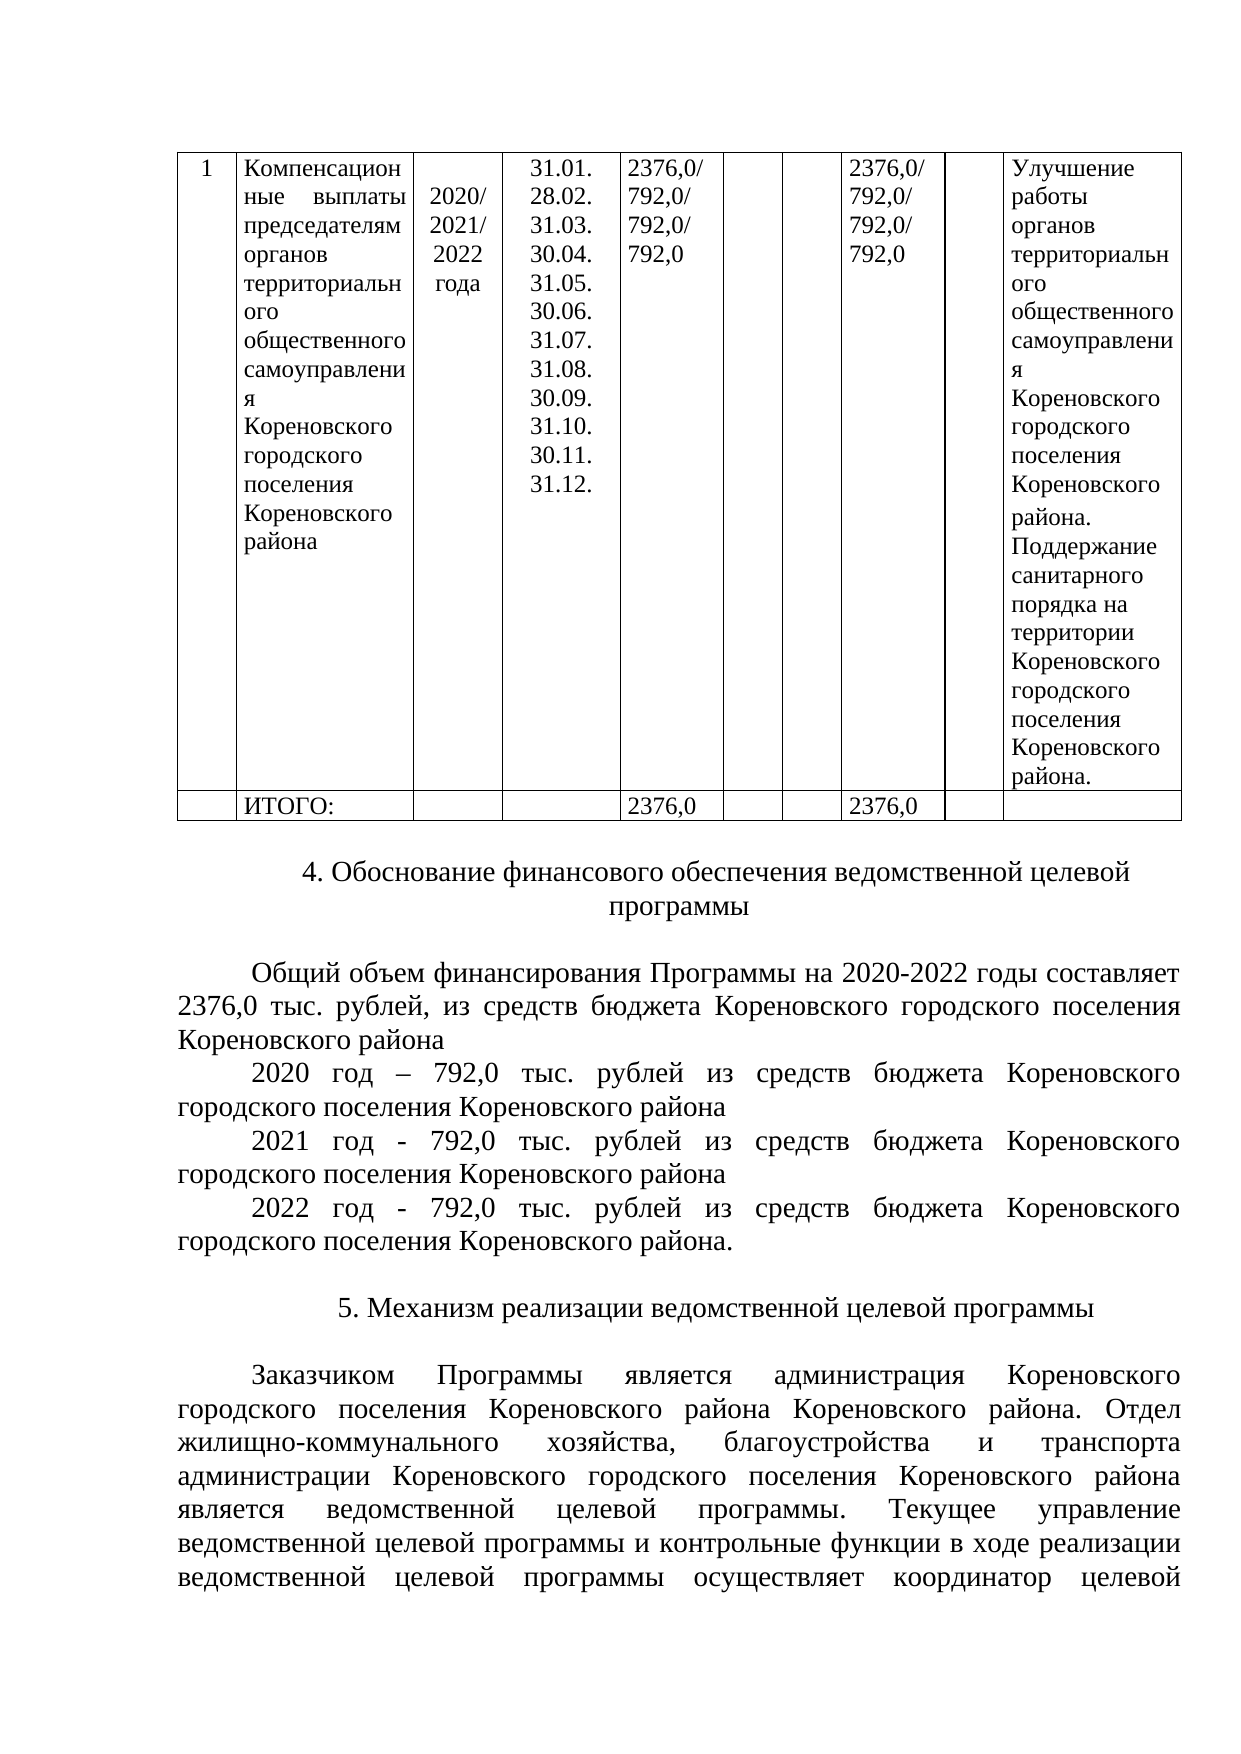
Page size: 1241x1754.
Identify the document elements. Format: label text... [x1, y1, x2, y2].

table_cell 2376,0/ 792,0/ 792,0/ 792,0 [842, 153, 944, 790]
text 5. Механизм реализации ведомственной целевой программы [177, 1290, 1181, 1324]
table_cell [503, 791, 620, 820]
text Общий объем финансирования Программы на 2020-2022 годы составляет 2376,0 тыс. рублей, из средств бюджета Кореновского городского поселения Кореновского района [177, 955, 1181, 1056]
table_cell [783, 153, 841, 790]
table_cell [724, 153, 782, 790]
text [177, 1357, 1181, 1592]
table_cell [946, 153, 1003, 790]
table_cell [1004, 791, 1181, 820]
text 4. Обоснование финансового обеспечения ведомственной целевой программы [177, 854, 1181, 921]
text 2021 год - 792,0 тыс. рублей из средств бюджета Кореновского городского поселения Кореновского района [177, 1123, 1181, 1190]
table_cell 2376,0/ 792,0/ 792,0/ 792,0 [621, 153, 723, 790]
table_cell 31.01. 28.02. 31.03. 30.04. 31.05. 30.06. 31.07. 31.08. 30.09. 31.10. 30.11. 31.12. [503, 153, 620, 790]
table_cell [946, 791, 1003, 820]
table_cell [414, 791, 502, 820]
table_cell Улучшение работы органов территориального общественного самоуправления Кореновского городского поселения Кореновского района. Поддержание санитарного порядка на территории Кореновского городского поселения Кореновского района. [1004, 153, 1181, 790]
table_cell [724, 791, 782, 820]
table_cell [178, 791, 236, 820]
table_cell [783, 791, 841, 820]
table_cell ИТОГО: [237, 791, 413, 820]
text 2020 год – 792,0 тыс. рублей из средств бюджета Кореновского городского поселения Кореновского района [177, 1056, 1181, 1123]
table_cell 2376,0 [842, 791, 944, 820]
text 2022 год - 792,0 тыс. рублей из средств бюджета Кореновского городского поселения Кореновского района. [177, 1190, 1181, 1257]
table_cell 1 [178, 153, 236, 790]
table_cell 2020/ 2021/ 2022 года [414, 153, 502, 790]
table_cell Компенсационные выплаты председателям органов территориального общественного самоуправления Кореновского городского поселения Кореновского района [237, 153, 413, 790]
table_cell 2376,0 [621, 791, 723, 820]
